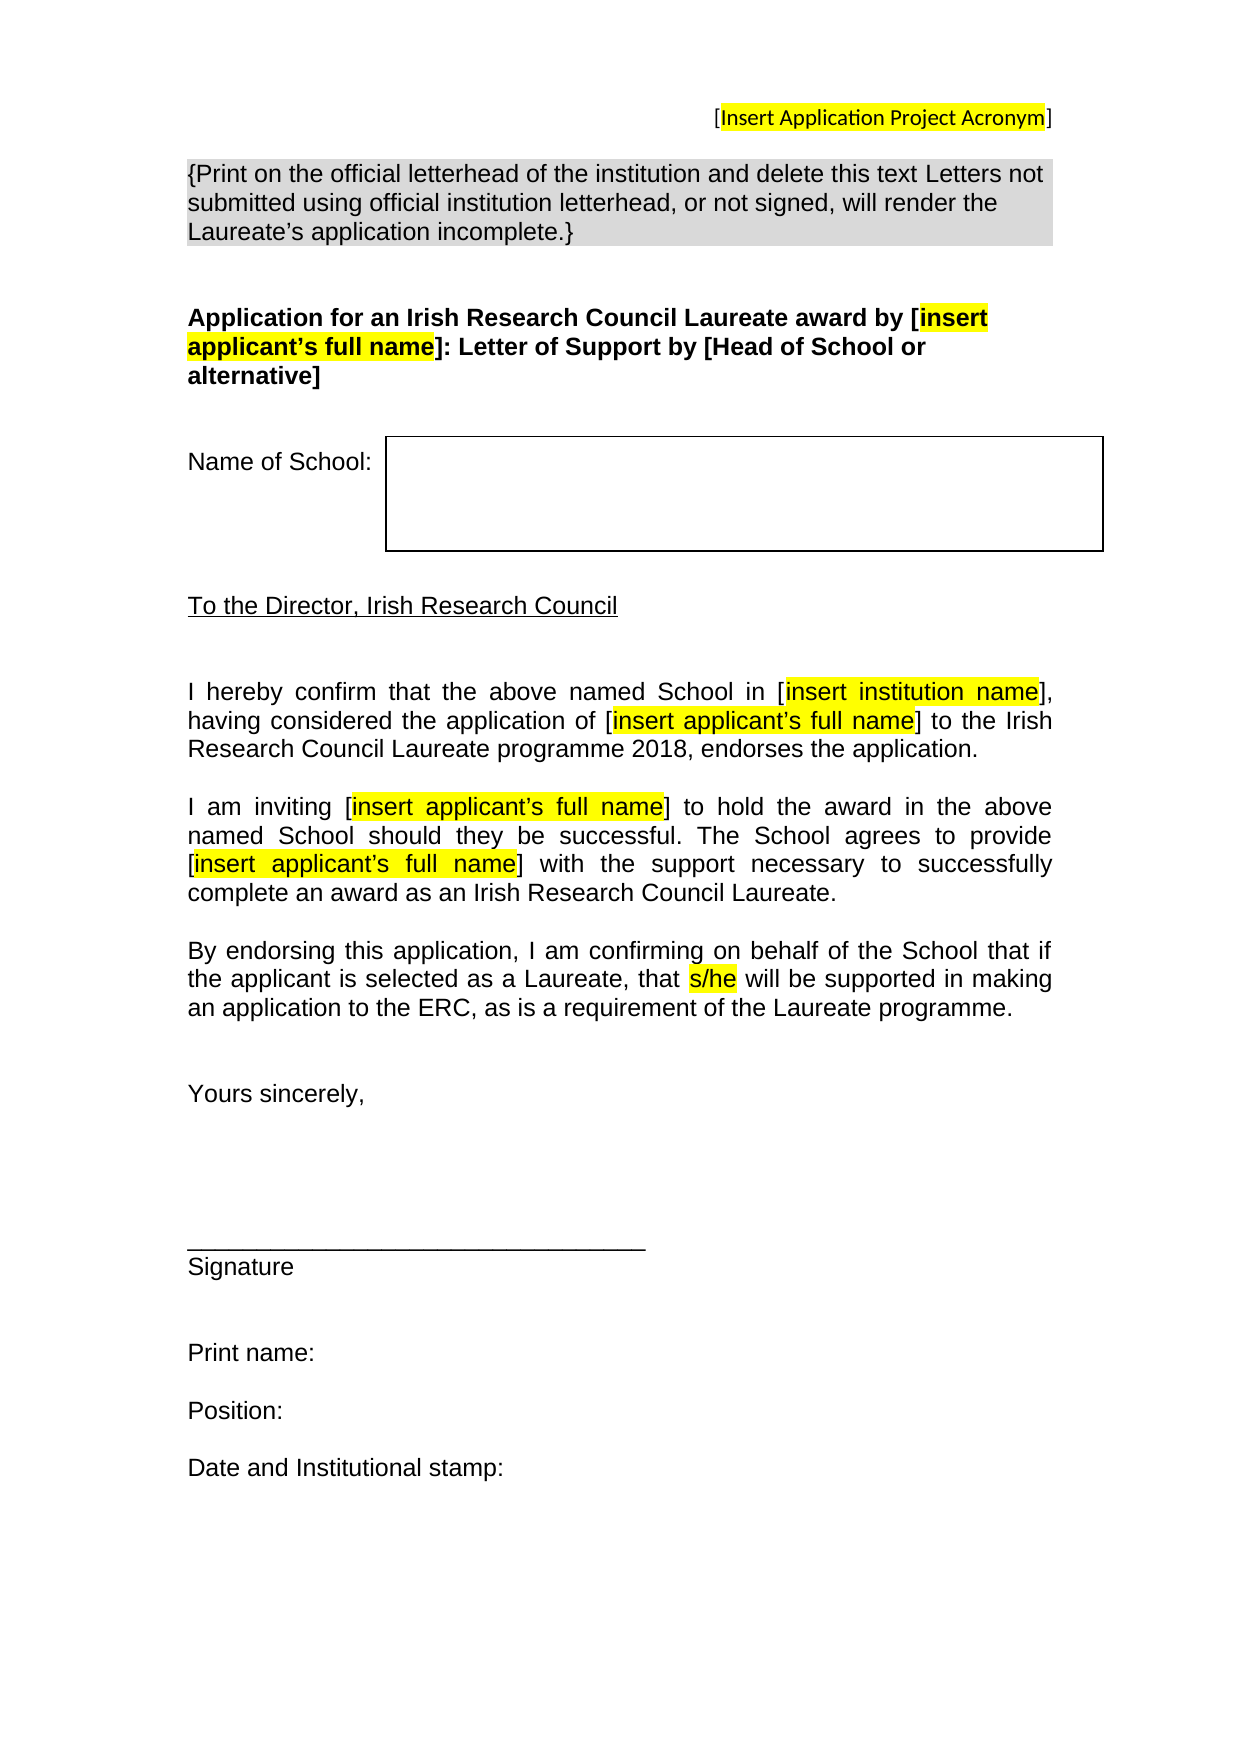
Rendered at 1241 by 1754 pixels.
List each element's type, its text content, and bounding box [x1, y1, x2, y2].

text Print name: [187, 1338, 1053, 1367]
text {Print on the official letterhead of the institution and delete this text Letters not submitted using official institution letterhead, or not signed, will render the Laureate’s application incomplete.} [187, 159, 1053, 246]
text Date and Institutional stamp: [187, 1453, 1053, 1482]
text Signature [187, 1252, 1053, 1281]
text _________________________________ [187, 1223, 1053, 1252]
text Yours sincerely, [187, 1079, 1053, 1108]
text Application for an Irish Research Council Laureate award by [insert applicant’s full name]: Letter of Support by [Head of School or alternative] [187, 303, 1053, 389]
text Position: [187, 1396, 1053, 1424]
text I am inviting [insert applicant’s full name] to hold the award in the above named School should they be successful. The School agrees to provide [insert applicant’s full name] with the support necessary to successfully complete an award as an Irish Research Council Laureate. [187, 792, 1053, 907]
text To the Director, Irish Research Council [187, 591, 1053, 619]
text By endorsing this application, I am confirming on behalf of the School that if the applicant is selected as a Laureate, that s/he will be supported in making an application to the ERC, as is a requirement of the Laureate programme. [187, 936, 1053, 1022]
text I hereby confirm that the above named School in [insert institution name], having considered the application of [insert applicant’s full name] to the Irish Research Council Laureate programme 2018, endorses the application. [187, 677, 1053, 763]
text Name of School: [187, 447, 385, 476]
